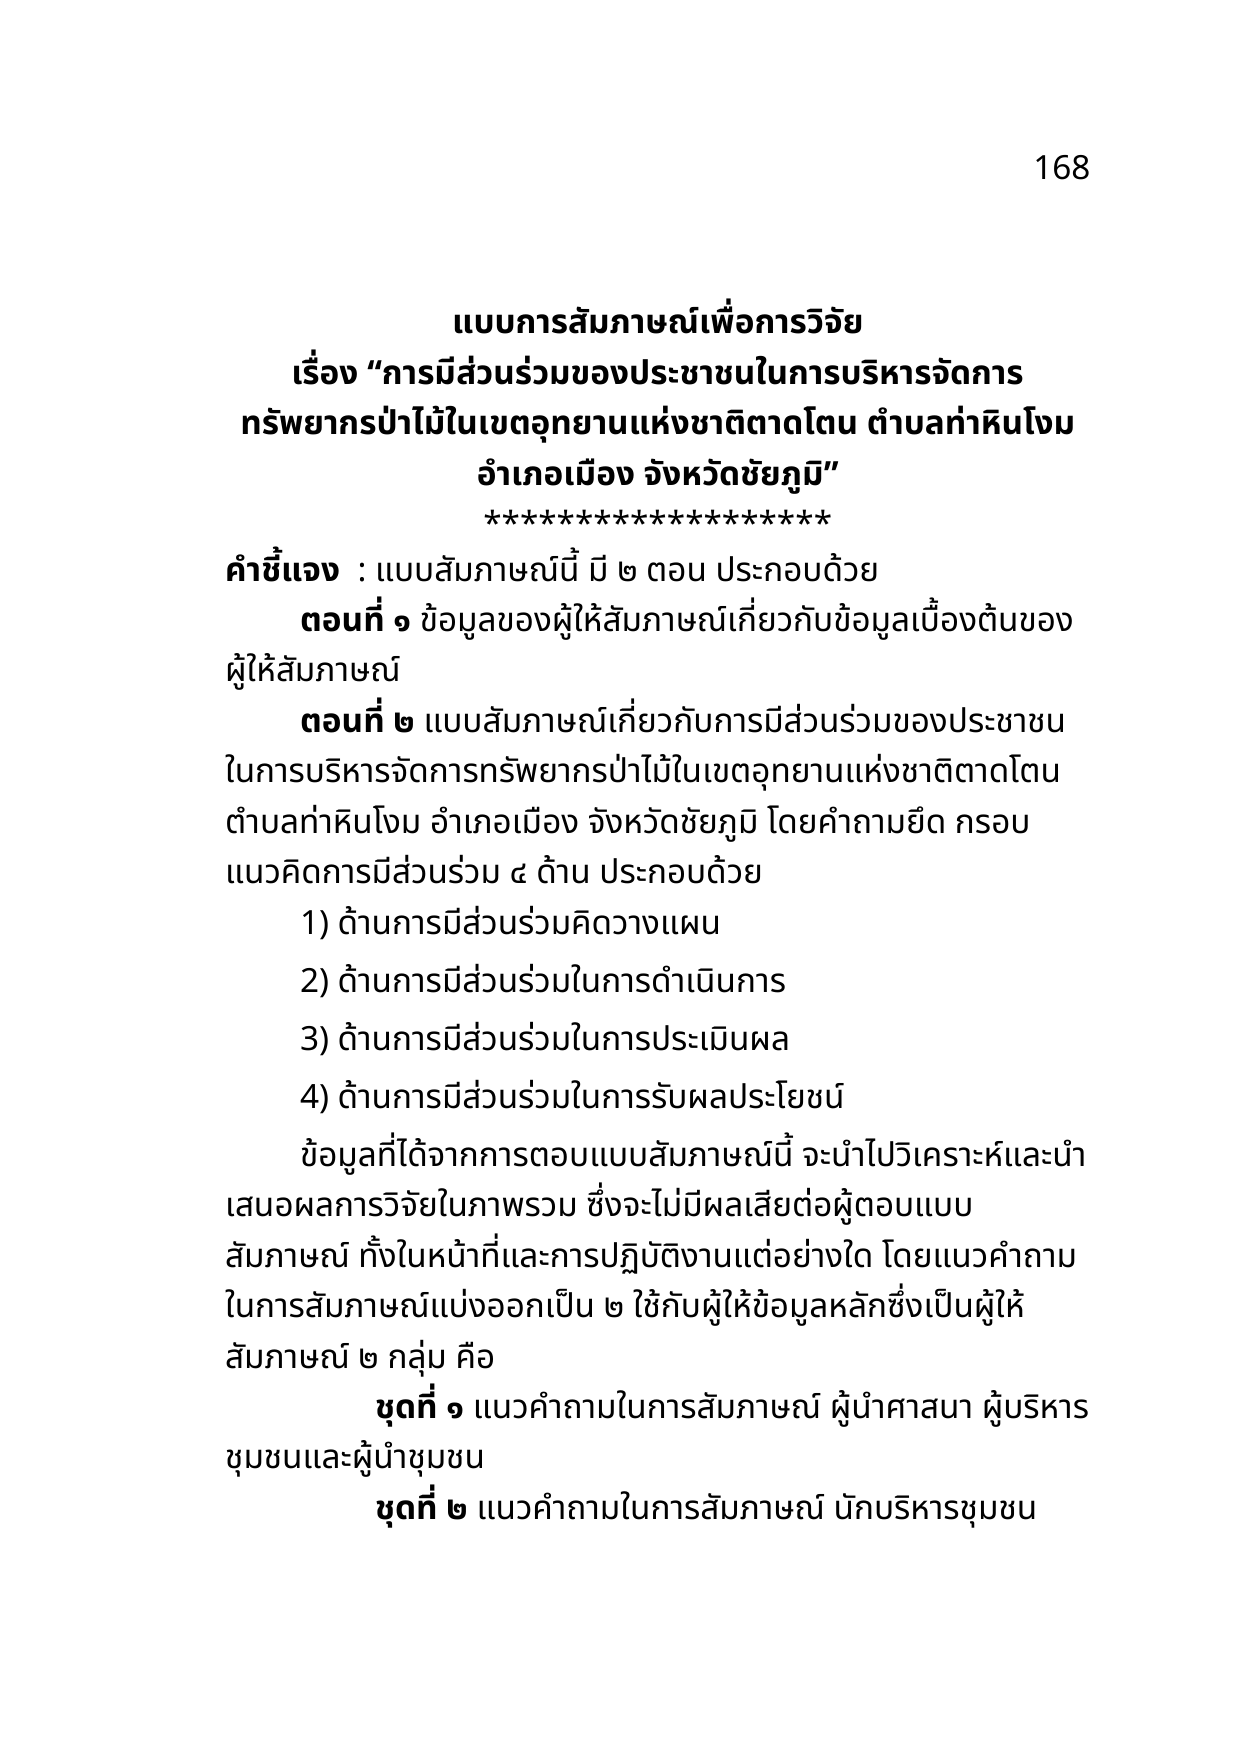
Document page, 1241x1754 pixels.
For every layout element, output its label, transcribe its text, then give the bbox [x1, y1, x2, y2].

text แบบการสัมภาษณ์เพื่อการวิจัย [225, 298, 1090, 349]
list ด้านการมีส่วนร่วมในการดำเนินการ [300, 957, 1090, 1007]
text ข้อมูลที่ได้จากการตอบแบบสัมภาษณ์นี้ จะนำไปวิเคราะห์และนำเสนอผลการวิจัยในภาพรวม ซึ่งจะไม่มีผลเสียต่อผู้ตอบแบบสัมภาษณ์ ทั้งในหน้าที่และการปฏิบัติงานแต่อย่างใด โดยแนวคำถามในการสัมภาษณ์แบ่งออกเป็น ๒ ใช้กับผู้ให้ข้อมูลหลักซึ่งเป็นผู้ให้สัมภาษณ์ ๒ กลุ่ม คือ [225, 1131, 1090, 1383]
list ด้านการมีส่วนร่วมคิดวางแผน [300, 898, 1090, 949]
list ด้านการมีส่วนร่วมในการประเมินผล [300, 1015, 1090, 1065]
text ชุดที่ ๑ แนวคำถามในการสัมภาษณ์ ผู้นำศาสนา ผู้บริหารชุมชนและผู้นำชุมชน [225, 1383, 1090, 1484]
text ตอนที่ ๑ ข้อมูลของผู้ให้สัมภาษณ์เกี่ยวกับข้อมูลเบื้องต้นของผู้ให้สัมภาษณ์ [225, 596, 1090, 697]
text เรื่อง “การมีส่วนร่วมของประชาชนในการบริหารจัดการทรัพยากรป่าไม้ในเขตอุทยานแห่งชาติตาดโตน ตำบลท่าหินโงม อำเภอเมือง จังหวัดชัยภูมิ” [225, 349, 1090, 500]
list ด้านการมีส่วนร่วมในการรับผลประโยชน์ [300, 1073, 1090, 1123]
text ******************* [225, 500, 1090, 545]
text ชุดที่ ๒ แนวคำถามในการสัมภาษณ์ นักบริหารชุมชน [225, 1484, 1090, 1534]
text ตอนที่ ๒ แบบสัมภาษณ์เกี่ยวกับการมีส่วนร่วมของประชาชนในการบริหารจัดการทรัพยากรป่าไม้ในเขตอุทยานแห่งชาติตาดโตน ตำบลท่าหินโงม อำเภอเมือง จังหวัดชัยภูมิ โดยคำถามยึด กรอบแนวคิดการมีส่วนร่วม ๔ ด้าน ประกอบด้วย [225, 697, 1090, 898]
text คำชี้แจง : แบบสัมภาษณ์นี้ มี ๒ ตอน ประกอบด้วย [225, 545, 1090, 596]
